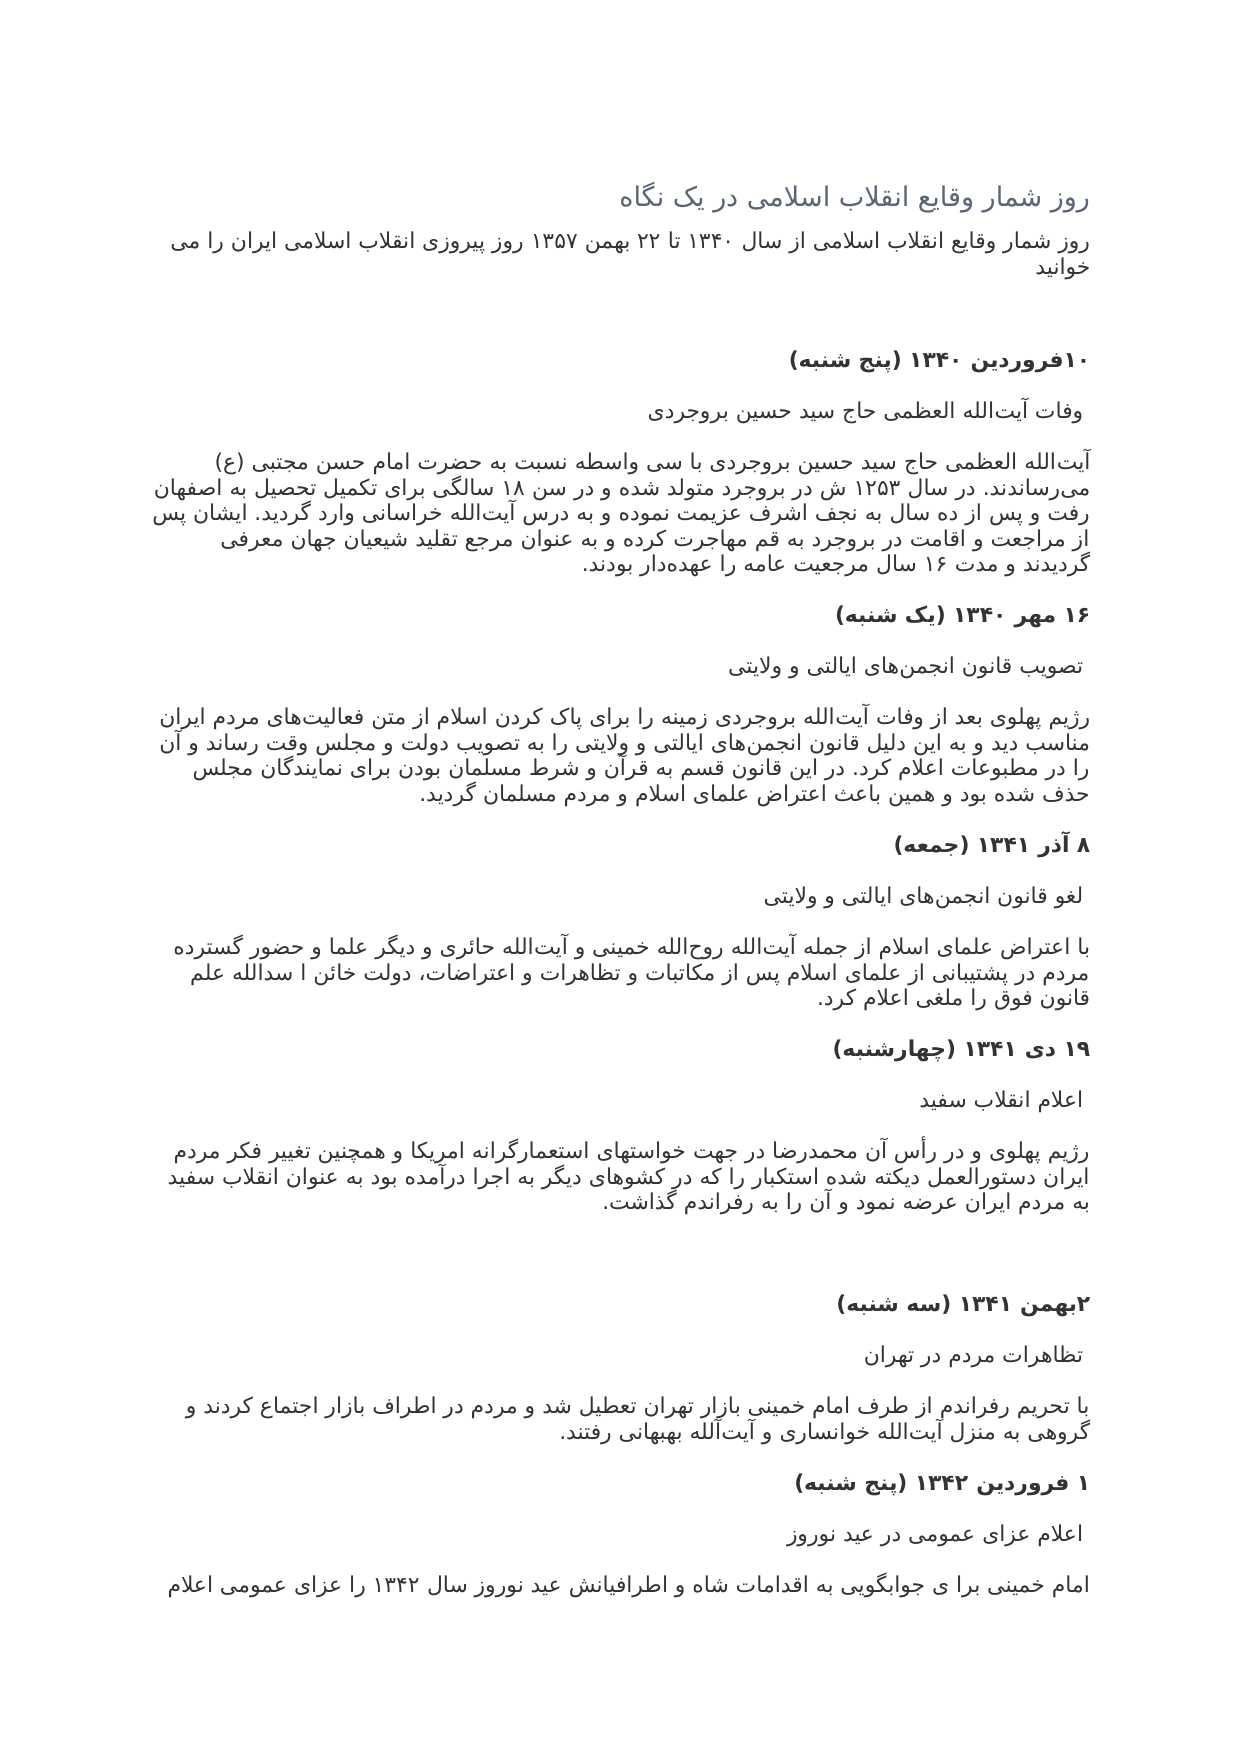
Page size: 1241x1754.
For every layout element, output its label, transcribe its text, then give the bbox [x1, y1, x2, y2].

text روز شمار وقایع انقلاب اسلامی در یک نگاه [150, 181, 1090, 213]
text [150, 296, 1090, 1598]
text روز شمار وقایع انقلاب اسلامی از سال ۱۳۴۰ تا ۲۲ بهمن ۱۳۵۷ روز پیروزی انقلاب اسلامی ایران را می خوانید [150, 228, 1090, 279]
